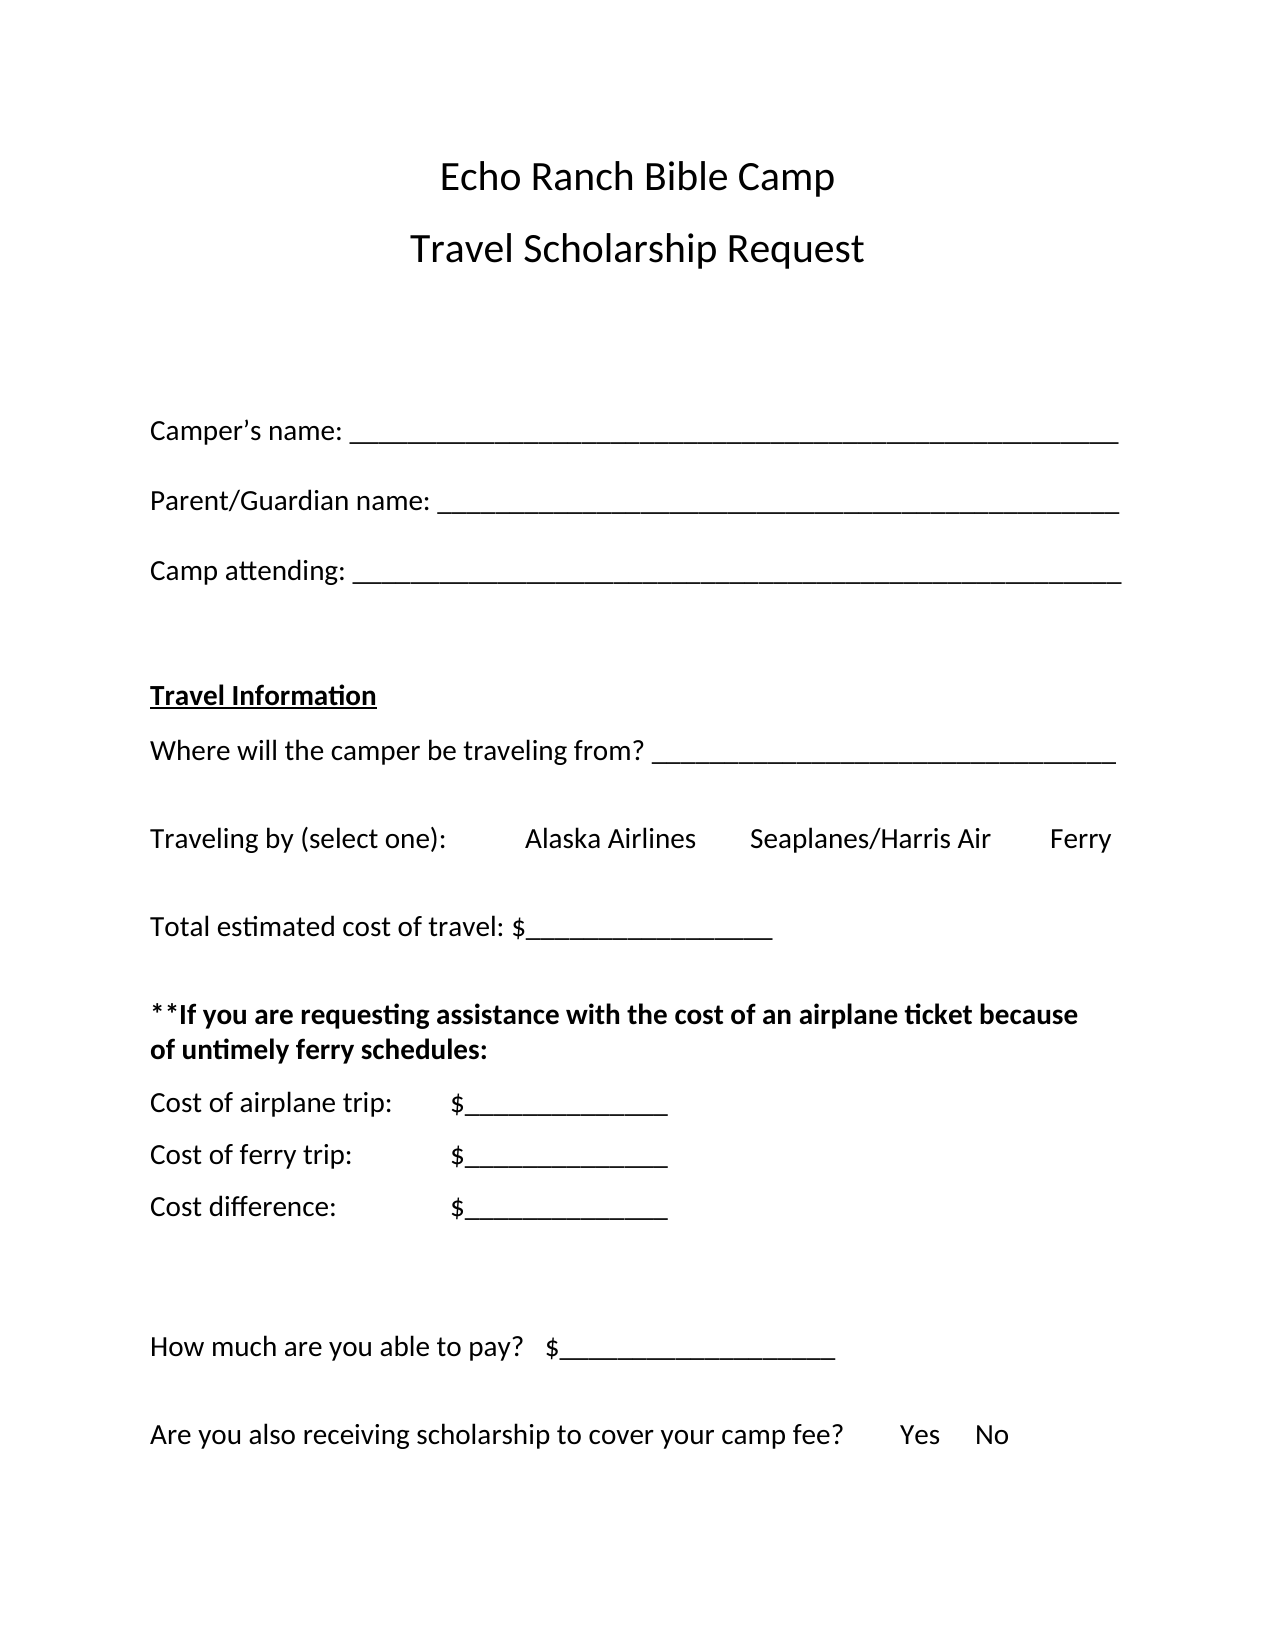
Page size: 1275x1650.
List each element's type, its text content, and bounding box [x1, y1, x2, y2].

text **If you are requesting assistance with the cost of an airplane ticket because of untimely ferry schedules: [150, 996, 1125, 1067]
text Total estimated cost of travel: $_________________ [150, 908, 1125, 943]
text Camper’s name: _____________________________________________________ [150, 412, 1125, 447]
text Echo Ranch Bible Camp [150, 150, 1125, 201]
text Travel Information [150, 677, 1125, 713]
text Cost of airplane trip: $______________ [150, 1084, 1125, 1119]
text Are you also receiving scholarship to cover your camp fee? Yes No [150, 1416, 1125, 1452]
text Camp attending: _____________________________________________________ [150, 552, 1125, 587]
text Parent/Guardian name: _______________________________________________ [150, 482, 1125, 517]
text Where will the camper be traveling from? ________________________________ [150, 732, 1125, 768]
text Traveling by (select one): Alaska Airlines Seaplanes/Harris Air Ferry [150, 820, 1125, 856]
text Travel Scholarship Request [150, 222, 1125, 272]
text How much are you able to pay? $___________________ [150, 1328, 1125, 1364]
text Cost difference: $______________ [150, 1188, 1125, 1224]
text Cost of ferry trip: $______________ [150, 1136, 1125, 1172]
